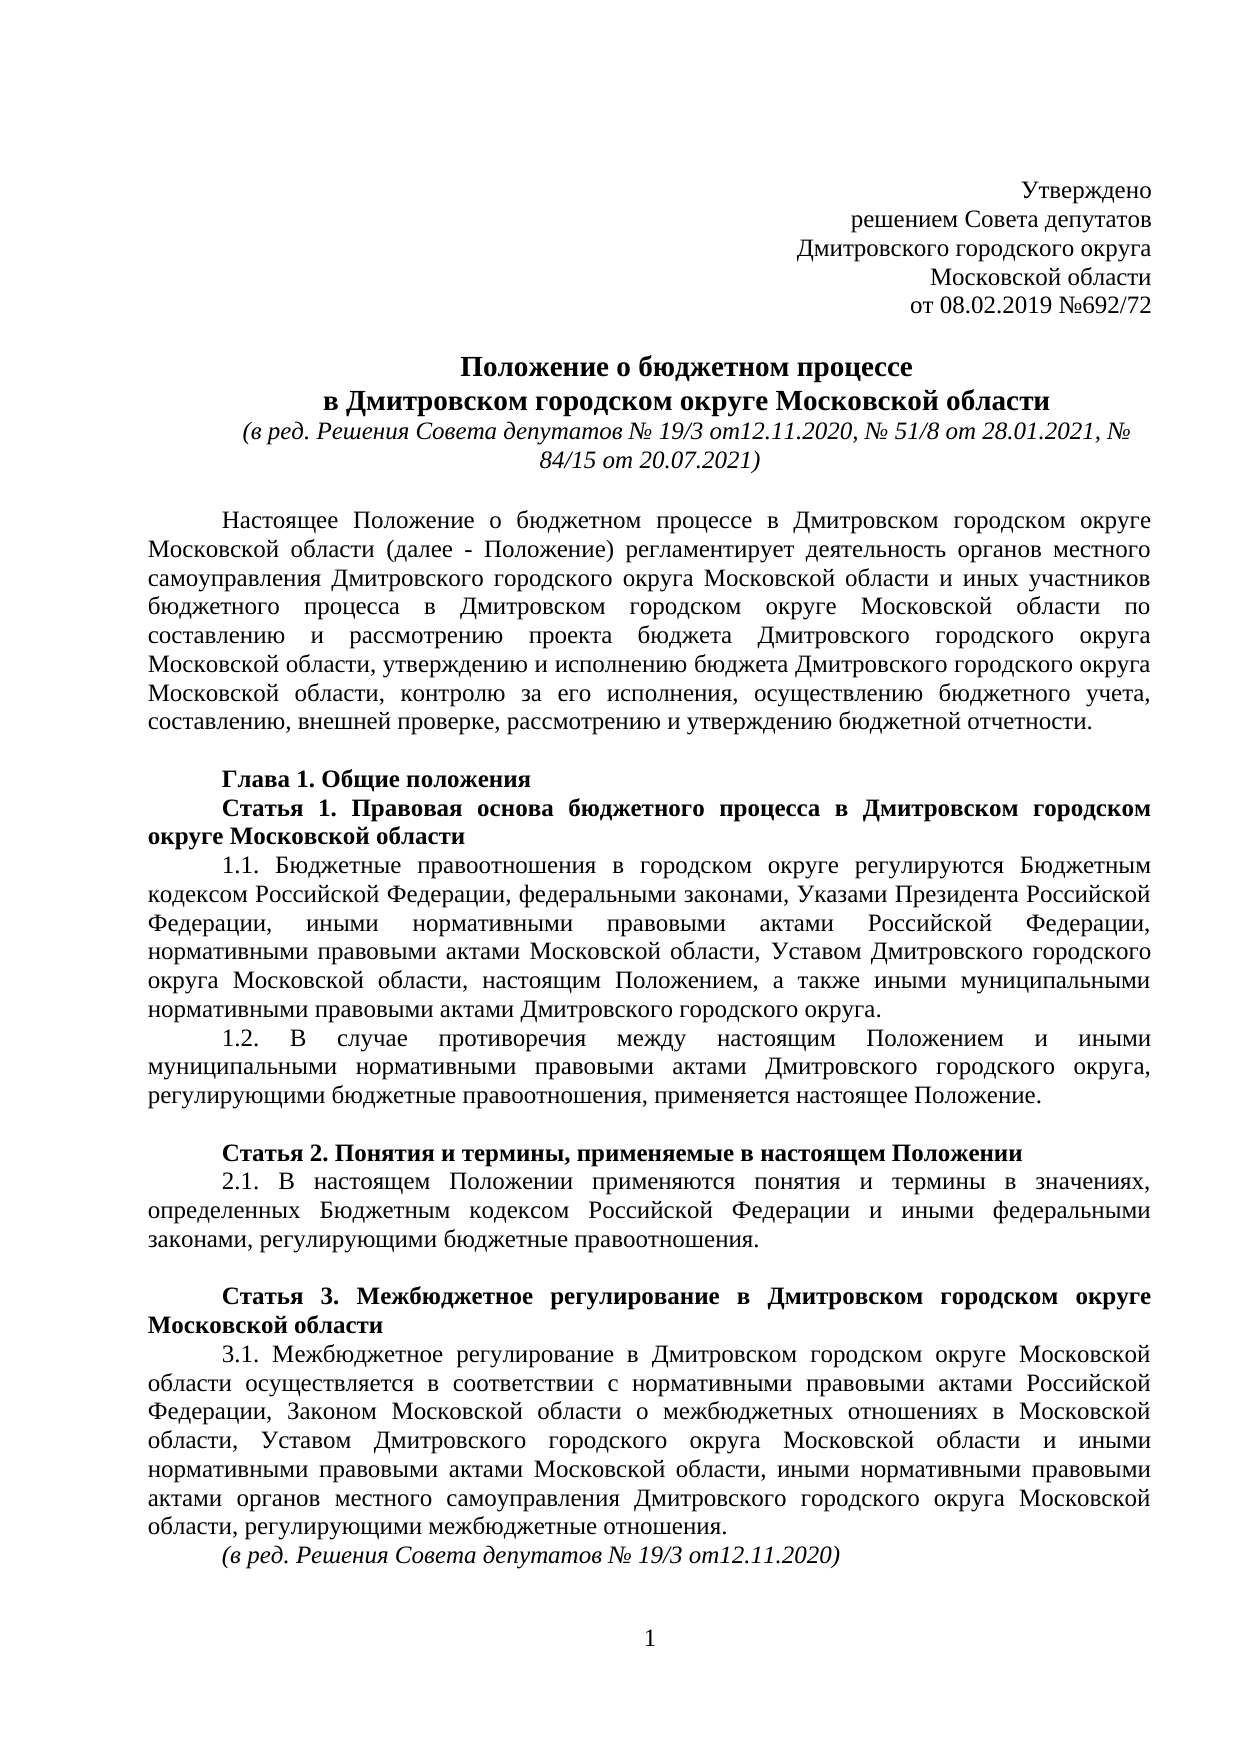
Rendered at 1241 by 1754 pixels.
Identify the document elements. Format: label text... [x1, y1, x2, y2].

text 1.2. В случае противоречия между настоящим Положением и иными муниципальными нормативными правовыми актами Дмитровского городского округа, регулирующими бюджетные правоотношения, применяется настоящее Положение. [148, 1023, 1152, 1109]
text решением Совета депутатов [753, 204, 1152, 233]
text Московской области [753, 262, 1152, 291]
text Утверждено [753, 176, 1152, 204]
text Статья 3. Межбюджетное регулирование в Дмитровском городском округе Московской области [148, 1281, 1152, 1339]
text (в ред. Решения Совета депутатов № 19/3 от12.11.2020, № 51/8 от 28.01.2021, № 84/15 от 20.07.2021) [148, 416, 1152, 474]
text в Дмитровском городском округе Московской области [148, 383, 1152, 416]
text 2.1. В настоящем Положении применяются понятия и термины в значениях, определенных Бюджетным кодексом Российской Федерации и иными федеральными законами, регулирующими бюджетные правоотношения. [148, 1166, 1152, 1253]
text 1.1. Бюджетные правоотношения в городском округе регулируются Бюджетным кодексом Российской Федерации, федеральными законами, Указами Президента Российской Федерации, иными нормативными правовыми актами Российской Федерации, нормативными правовыми актами Московской области, Уставом Дмитровского городского округа Московской области, настоящим Положением, а также иными муниципальными нормативными правовыми актами Дмитровского городского округа. [148, 850, 1152, 1023]
text (в ред. Решения Совета депутатов № 19/3 от12.11.2020) [148, 1540, 1152, 1569]
text Глава 1. Общие положения [148, 764, 1152, 793]
text Дмитровского городского округа [753, 233, 1152, 262]
text от 08.02.2019 №692/72 [753, 291, 1152, 319]
text Настоящее Положение о бюджетном процессе в Дмитровском городском округе Московской области (далее - Положение) регламентирует деятельность органов местного самоуправления Дмитровского городского округа Московской области и иных участников бюджетного процесса в Дмитровском городском округе Московской области по составлению и рассмотрению проекта бюджета Дмитровского городского округа Московской области, утверждению и исполнению бюджета Дмитровского городского округа Московской области, контролю за его исполнения, осуществлению бюджетного учета, составлению, внешней проверке, рассмотрению и утверждению бюджетной отчетности. [148, 505, 1152, 735]
text Статья 1. Правовая основа бюджетного процесса в Дмитровском городском округе Московской области [148, 793, 1152, 850]
text Статья 2. Понятия и термины, применяемые в настоящем Положении [148, 1138, 1152, 1166]
text 3.1. Межбюджетное регулирование в Дмитровском городском округе Московской области осуществляется в соответствии с нормативными правовыми актами Российской Федерации, Законом Московской области о межбюджетных отношениях в Московской области, Уставом Дмитровского городского округа Московской области и иными нормативными правовыми актами Московской области, иными нормативными правовыми актами органов местного самоуправления Дмитровского городского округа Московской области, регулирующими межбюджетные отношения. [148, 1339, 1152, 1540]
text Положение о бюджетном процессе [148, 349, 1152, 383]
